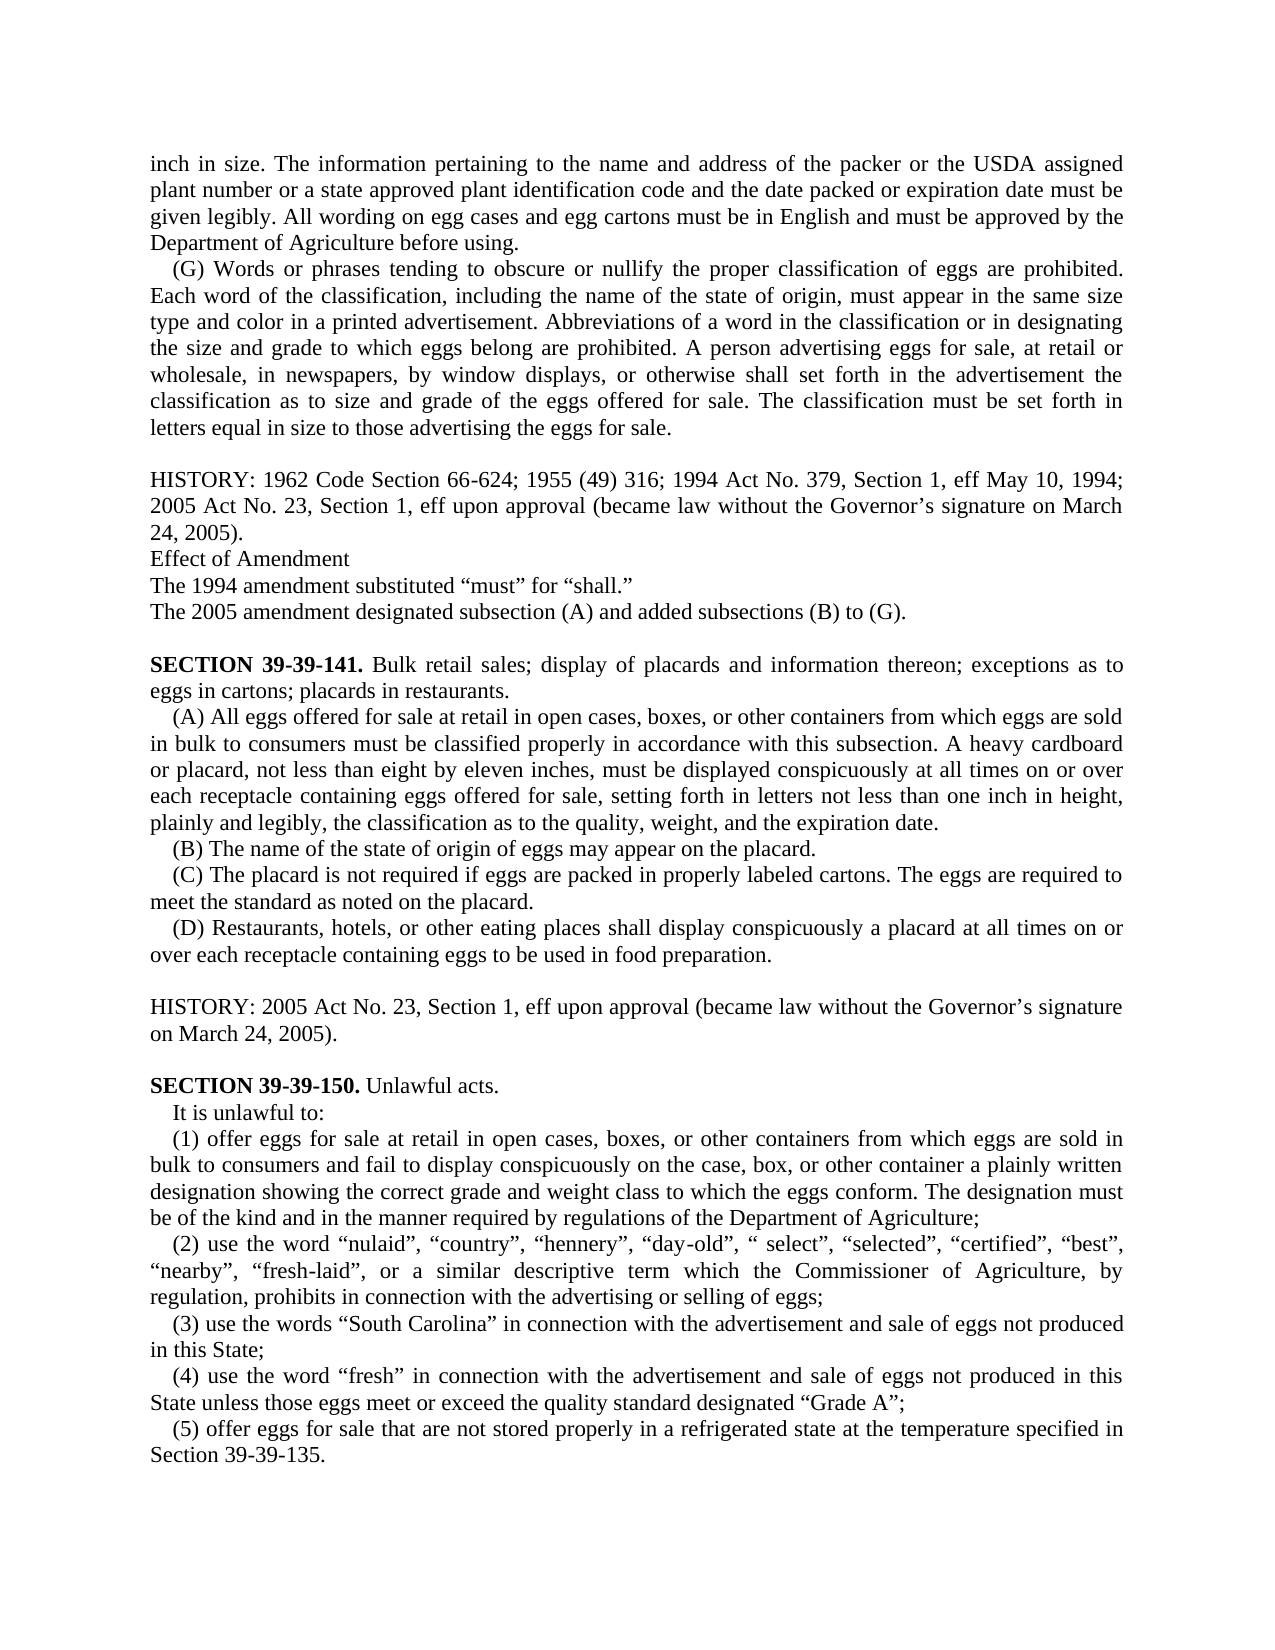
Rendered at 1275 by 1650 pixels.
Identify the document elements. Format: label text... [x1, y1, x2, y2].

text The 1994 amendment substituted “must” for “shall.” [150, 572, 1125, 598]
text HISTORY: 1962 Code Section 66-624; 1955 (49) 316; 1994 Act No. 379, Section 1, eff May 10, 1994; 2005 Act No. 23, Section 1, eff upon approval (became law without the Governor’s signature on March 24, 2005). [150, 466, 1125, 545]
text (D) Restaurants, hotels, or other eating places shall display conspicuously a placard at all times on or over each receptacle containing eggs to be used in food preparation. [150, 914, 1125, 967]
text (1) offer eggs for sale at retail in open cases, boxes, or other containers from which eggs are sold in bulk to consumers and fail to display conspicuously on the case, box, or other container a plainly written designation showing the correct grade and weight class to which the eggs conform. The designation must be of the kind and in the manner required by regulations of the Department of Agriculture; [150, 1125, 1125, 1231]
text (A) All eggs offered for sale at retail in open cases, boxes, or other containers from which eggs are sold in bulk to consumers must be classified properly in accordance with this subsection. A heavy cardboard or placard, not less than eight by eleven inches, must be displayed conspicuously at all times on or over each receptacle containing eggs offered for sale, setting forth in letters not less than one inch in height, plainly and legibly, the classification as to the quality, weight, and the expiration date. [150, 703, 1125, 835]
text (3) use the words “South Carolina” in connection with the advertisement and sale of eggs not produced in this State; [150, 1309, 1125, 1362]
text (2) use the word “nulaid”, “country”, “hennery”, “day-old”, “ select”, “selected”, “certified”, “best”, “nearby”, “fresh-laid”, or a similar descriptive term which the Commissioner of Agriculture, by regulation, prohibits in connection with the advertising or selling of eggs; [150, 1231, 1125, 1309]
text HISTORY: 2005 Act No. 23, Section 1, eff upon approval (became law without the Governor’s signature on March 24, 2005). [150, 993, 1125, 1046]
text It is unlawful to: [150, 1099, 1125, 1125]
text (5) offer eggs for sale that are not stored properly in a refrigerated state at the temperature specified in Section 39-39-135. [150, 1415, 1125, 1468]
text (G) Words or phrases tending to obscure or nullify the proper classification of eggs are prohibited. Each word of the classification, including the name of the state of origin, must appear in the same size type and color in a printed advertisement. Abbreviations of a word in the classification or in designating the size and grade to which eggs belong are prohibited. A person advertising eggs for sale, at retail or wholesale, in newspapers, by window displays, or otherwise shall set forth in the advertisement the classification as to size and grade of the eggs offered for sale. The classification must be set forth in letters equal in size to those advertising the eggs for sale. [150, 255, 1125, 440]
text (B) The name of the state of origin of eggs may appear on the placard. [150, 835, 1125, 862]
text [150, 150, 1125, 255]
text The 2005 amendment designated subsection (A) and added subsections (B) to (G). [150, 598, 1125, 624]
text (C) The placard is not required if eggs are packed in properly labeled cartons. The eggs are required to meet the standard as noted on the placard. [150, 862, 1125, 914]
text SECTION 39-39-150. Unlawful acts. [150, 1072, 1125, 1099]
text Effect of Amendment [150, 545, 1125, 572]
text SECTION 39-39-141. Bulk retail sales; display of placards and information thereon; exceptions as to eggs in cartons; placards in restaurants. [150, 651, 1125, 703]
text (4) use the word “fresh” in connection with the advertisement and sale of eggs not produced in this State unless those eggs meet or exceed the quality standard designated “Grade A”; [150, 1362, 1125, 1415]
